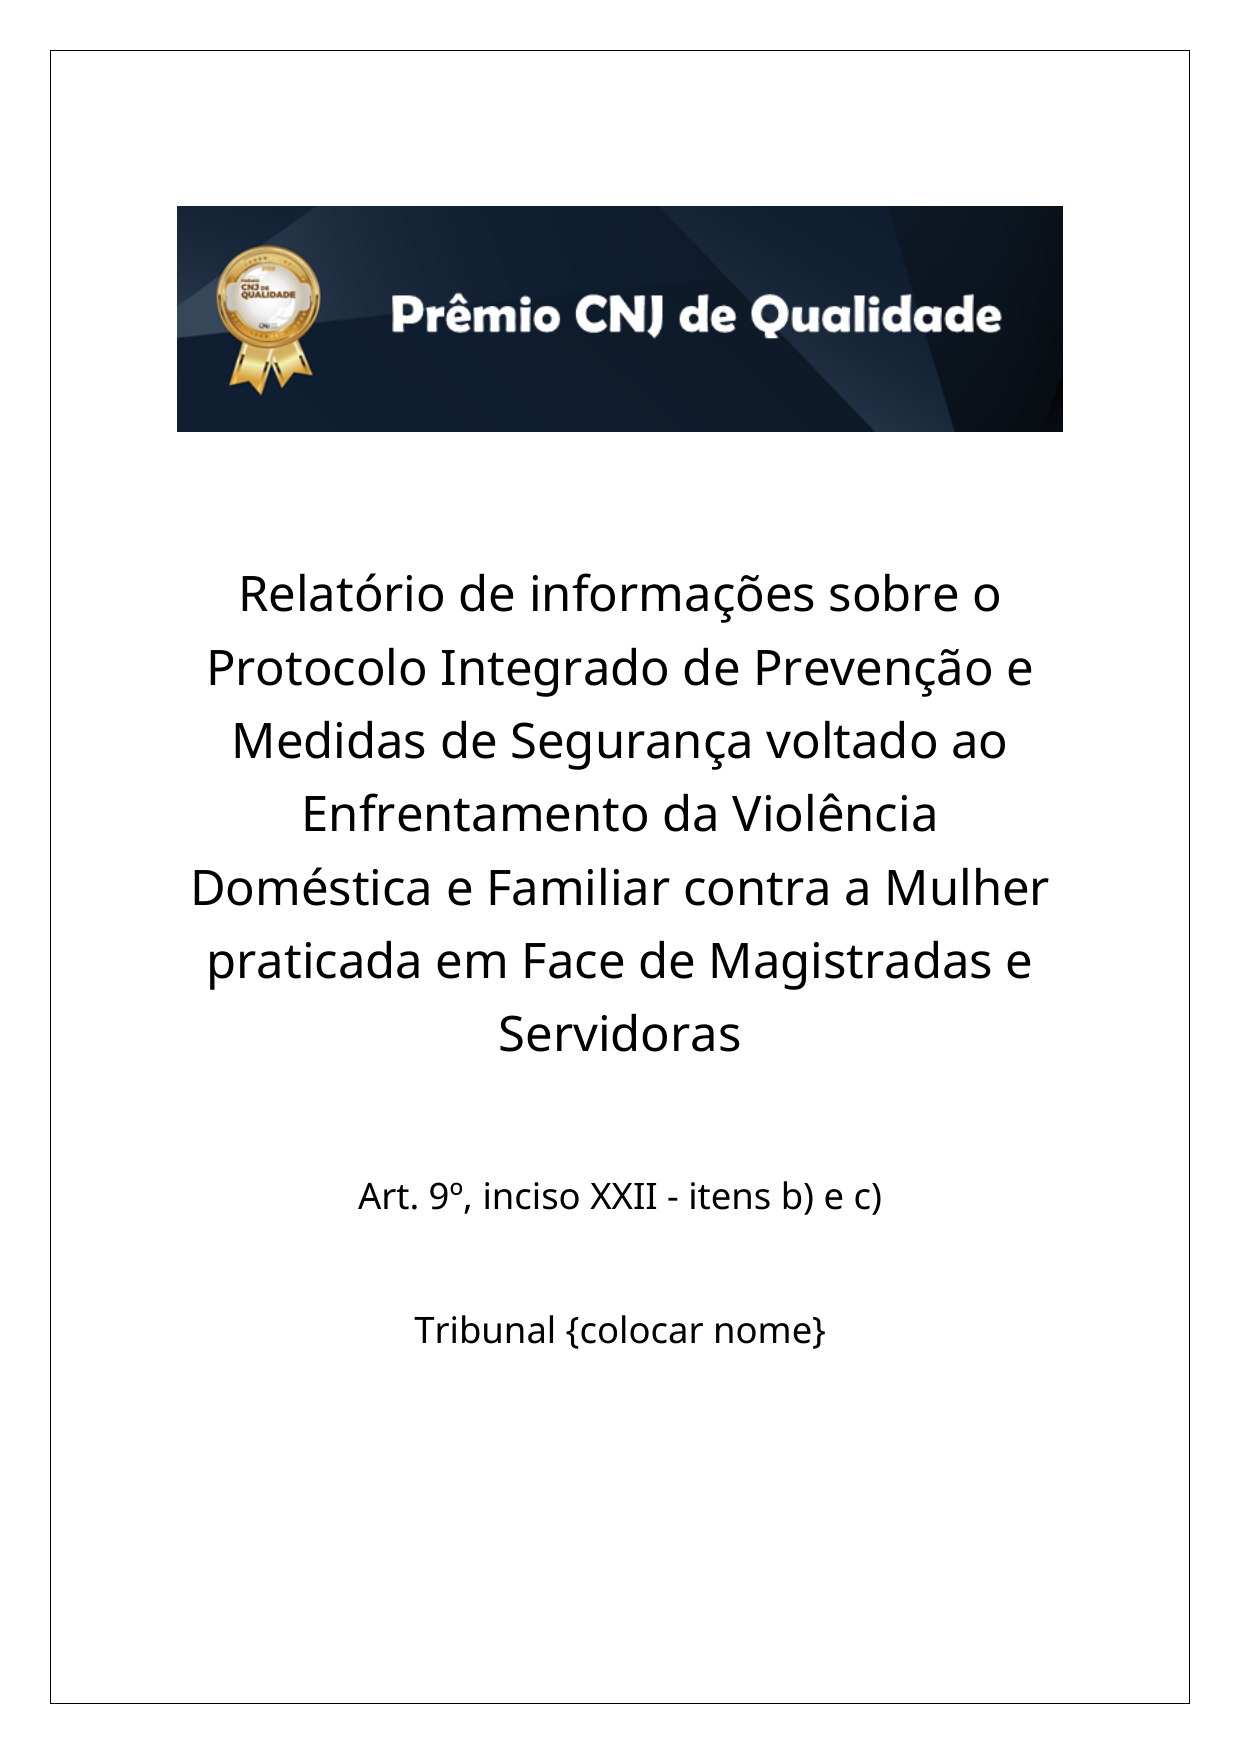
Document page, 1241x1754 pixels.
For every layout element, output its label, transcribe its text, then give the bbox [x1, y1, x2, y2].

text Art. 9º, inciso XXII - itens b) e c) [177, 1171, 1063, 1221]
picture [177, 206, 1063, 432]
text Relatório de informações sobre o Protocolo Integrado de Prevenção e Medidas de Segurança voltado ao Enfrentamento da Violência Doméstica e Familiar contra a Mulher praticada em Face de Magistradas e Servidoras [177, 559, 1063, 1066]
text Tribunal {colocar nome} [177, 1305, 1063, 1355]
